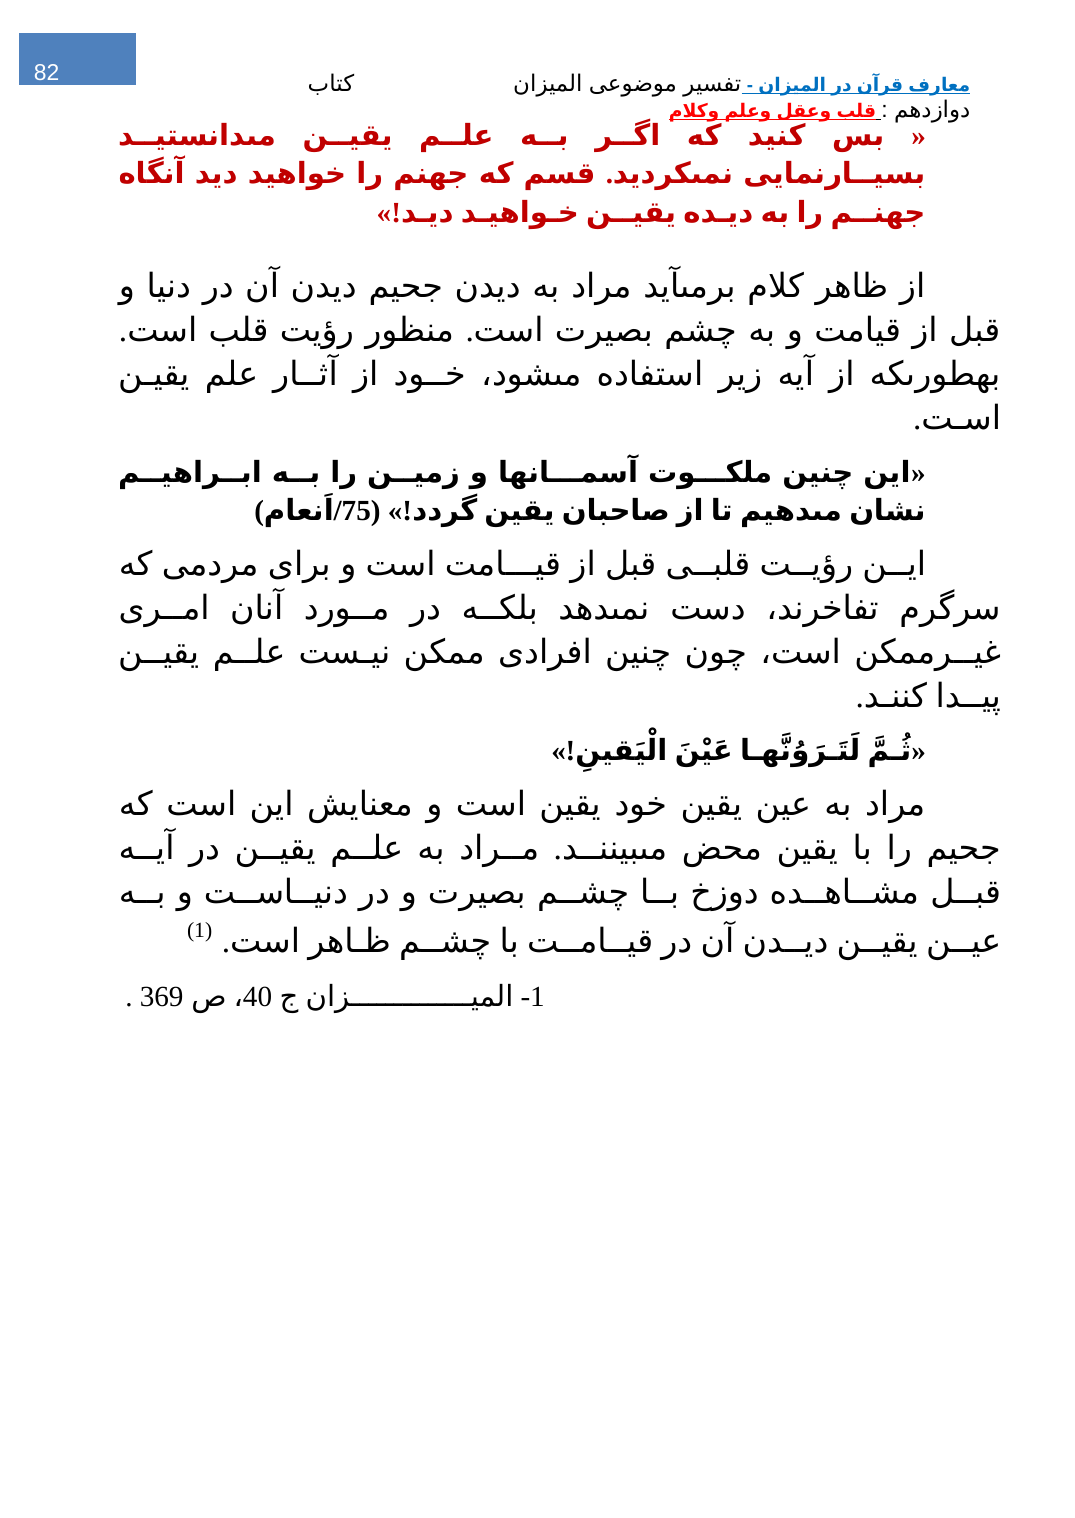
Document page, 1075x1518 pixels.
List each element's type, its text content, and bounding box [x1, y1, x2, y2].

text «اين چنين ملكـــوت آسمـــان‏ها و زميــن را بــه ابــراهيــم نشان مى‏دهيم تا از صاحبان يقين گردد!» (75/اَنعام) [118, 455, 926, 527]
text مراد به عين يقين خود يقين است و معنايش اين است كه جحيم را با يقين محض مى‏بيننــد. مــراد به علــم يقيــن در آيــه قبــل مشــاهــده دوزخ بــا چشــم بصيرت و در دنيــاســت و بــه عيــن يقيــن ديــدن آن در قيــامــت با چشــم ظـاهر است. (1) [118, 784, 1001, 960]
text « بس كنيد كه اگــر بــه علــم يقيــن مى‏دانستيــد بسيــارنمايى نمى‏كرديد. قسم كه جهنم را خواهيد ديد آن‏گاه جهنــم را به ديـده يقيــن خـواهيـد ديـد!» [118, 118, 926, 229]
text 1- الميــــــــــــــزان ج 40، ص 369 . [118, 979, 1001, 1013]
text از ظاهر كلام برمى‏آيد مراد به ديدن جحيم ديدن آن در دنيا و قبل از قيامت و به چشم بصيرت است. منظور رؤيت قلب است. به‏طورى‏كه از آيه زير استفاده مى‏شود، خــود از آثــار علم يقيـن اسـت. [118, 266, 1001, 436]
text ايــن رؤيــت قلبــى قبل از قيـــامت است و براى مردمى كه سرگرم تفاخرند، دست نمى‏دهد بلكــه در مــورد آنان امــرى غيــرممكن است، چون چنين افرادى ممكن نيـست علــم يقيــن پيــدا كننـد. [118, 544, 1001, 715]
text «ثُـمَّ لَتَـرَوُنَّهـا عَيْنَ الْيَقينِ!» [118, 733, 1001, 767]
